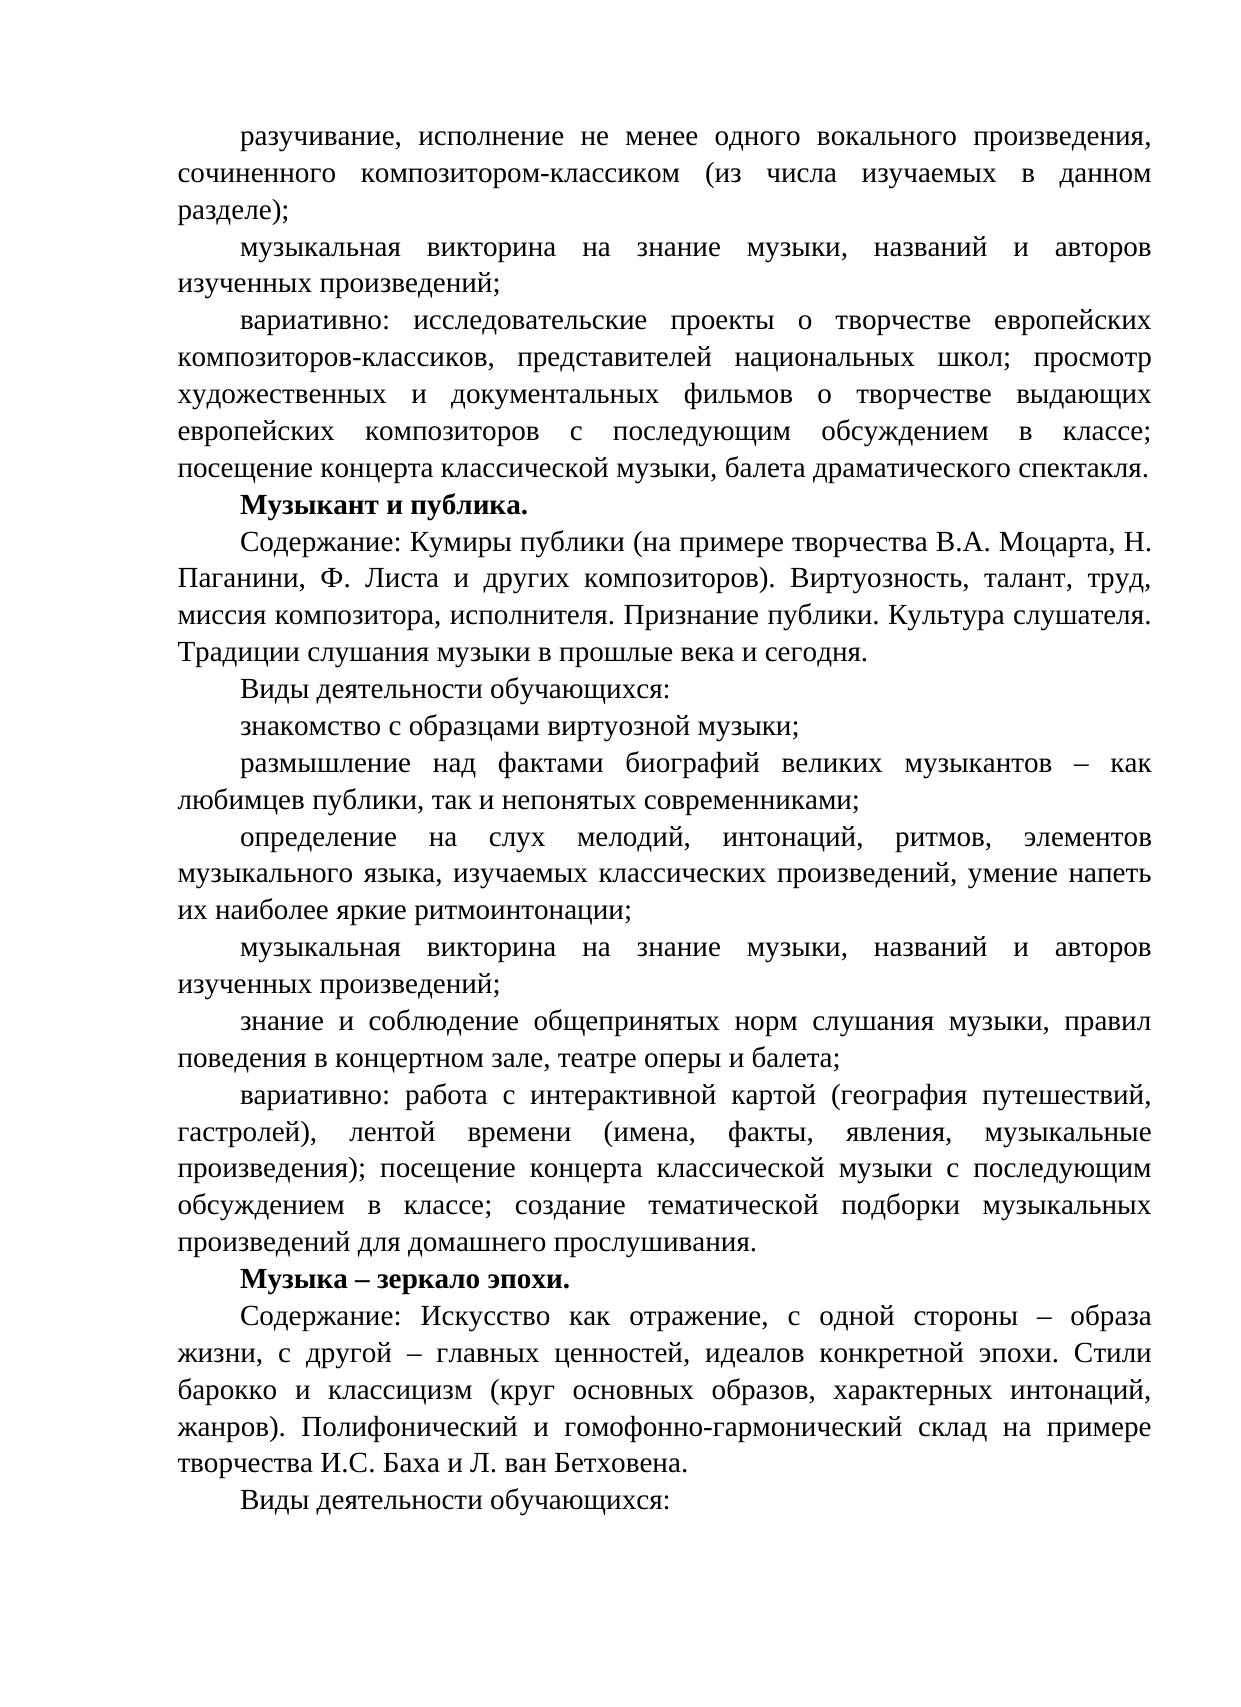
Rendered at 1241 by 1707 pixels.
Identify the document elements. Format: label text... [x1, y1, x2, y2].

text Содержание: Искусство как отражение, с одной стороны – образа жизни, с другой – главных ценностей, идеалов конкретной эпохи. Стили барокко и классицизм (круг основных образов, характерных интонаций, жанров). Полифонический и гомофонно-гармонический склад на примере творчества И.С. Баха и Л. ван Бетховена. [177, 1298, 1152, 1479]
text музыкальная викторина на знание музыки, названий и авторов изученных произведений; [177, 229, 1152, 299]
text знание и соблюдение общепринятых норм слушания музыки, правил поведения в концертном зале, театре оперы и балета; [177, 1003, 1152, 1073]
text музыкальная викторина на знание музыки, названий и авторов изученных произведений; [177, 929, 1152, 1000]
text Музыкант и публика. [177, 487, 1152, 520]
text определение на слух мелодий, интонаций, ритмов, элементов музыкального языка, изучаемых классических произведений, умение напеть их наиболее яркие ритмоинтонации; [177, 819, 1152, 926]
text Содержание: Кумиры публики (на примере творчества В.А. Моцарта, Н. Паганини, Ф. Листа и других композиторов). Виртуозность, талант, труд, миссия композитора, исполнителя. Признание публики. Культура слушателя. Традиции слушания музыки в прошлые века и сегодня. [177, 524, 1152, 668]
text вариативно: работа с интерактивной картой (география путешествий, гастролей), лентой времени (имена, факты, явления, музыкальные произведения); посещение концерта классической музыки с последующим обсуждением в классе; создание тематической подборки музыкальных произведений для домашнего прослушивания. [177, 1077, 1152, 1258]
text знакомство с образцами виртуозной музыки; [177, 708, 1152, 742]
text Музыка – зеркало эпохи. [177, 1261, 1152, 1295]
text Виды деятельности обучающихся: [177, 671, 1152, 705]
text разучивание, исполнение не менее одного вокального произведения, сочиненного композитором-классиком (из числа изучаемых в данном разделе); [177, 118, 1152, 225]
text Виды деятельности обучающихся: [177, 1482, 1152, 1516]
text вариативно: исследовательские проекты о творчестве европейских композиторов-классиков, представителей национальных школ; просмотр художественных и документальных фильмов о творчестве выдающих европейских композиторов с последующим обсуждением в классе; посещение концерта классической музыки, балета драматического спектакля. [177, 302, 1152, 483]
text размышление над фактами биографий великих музыкантов – как любимцев публики, так и непонятых современниками; [177, 745, 1152, 815]
